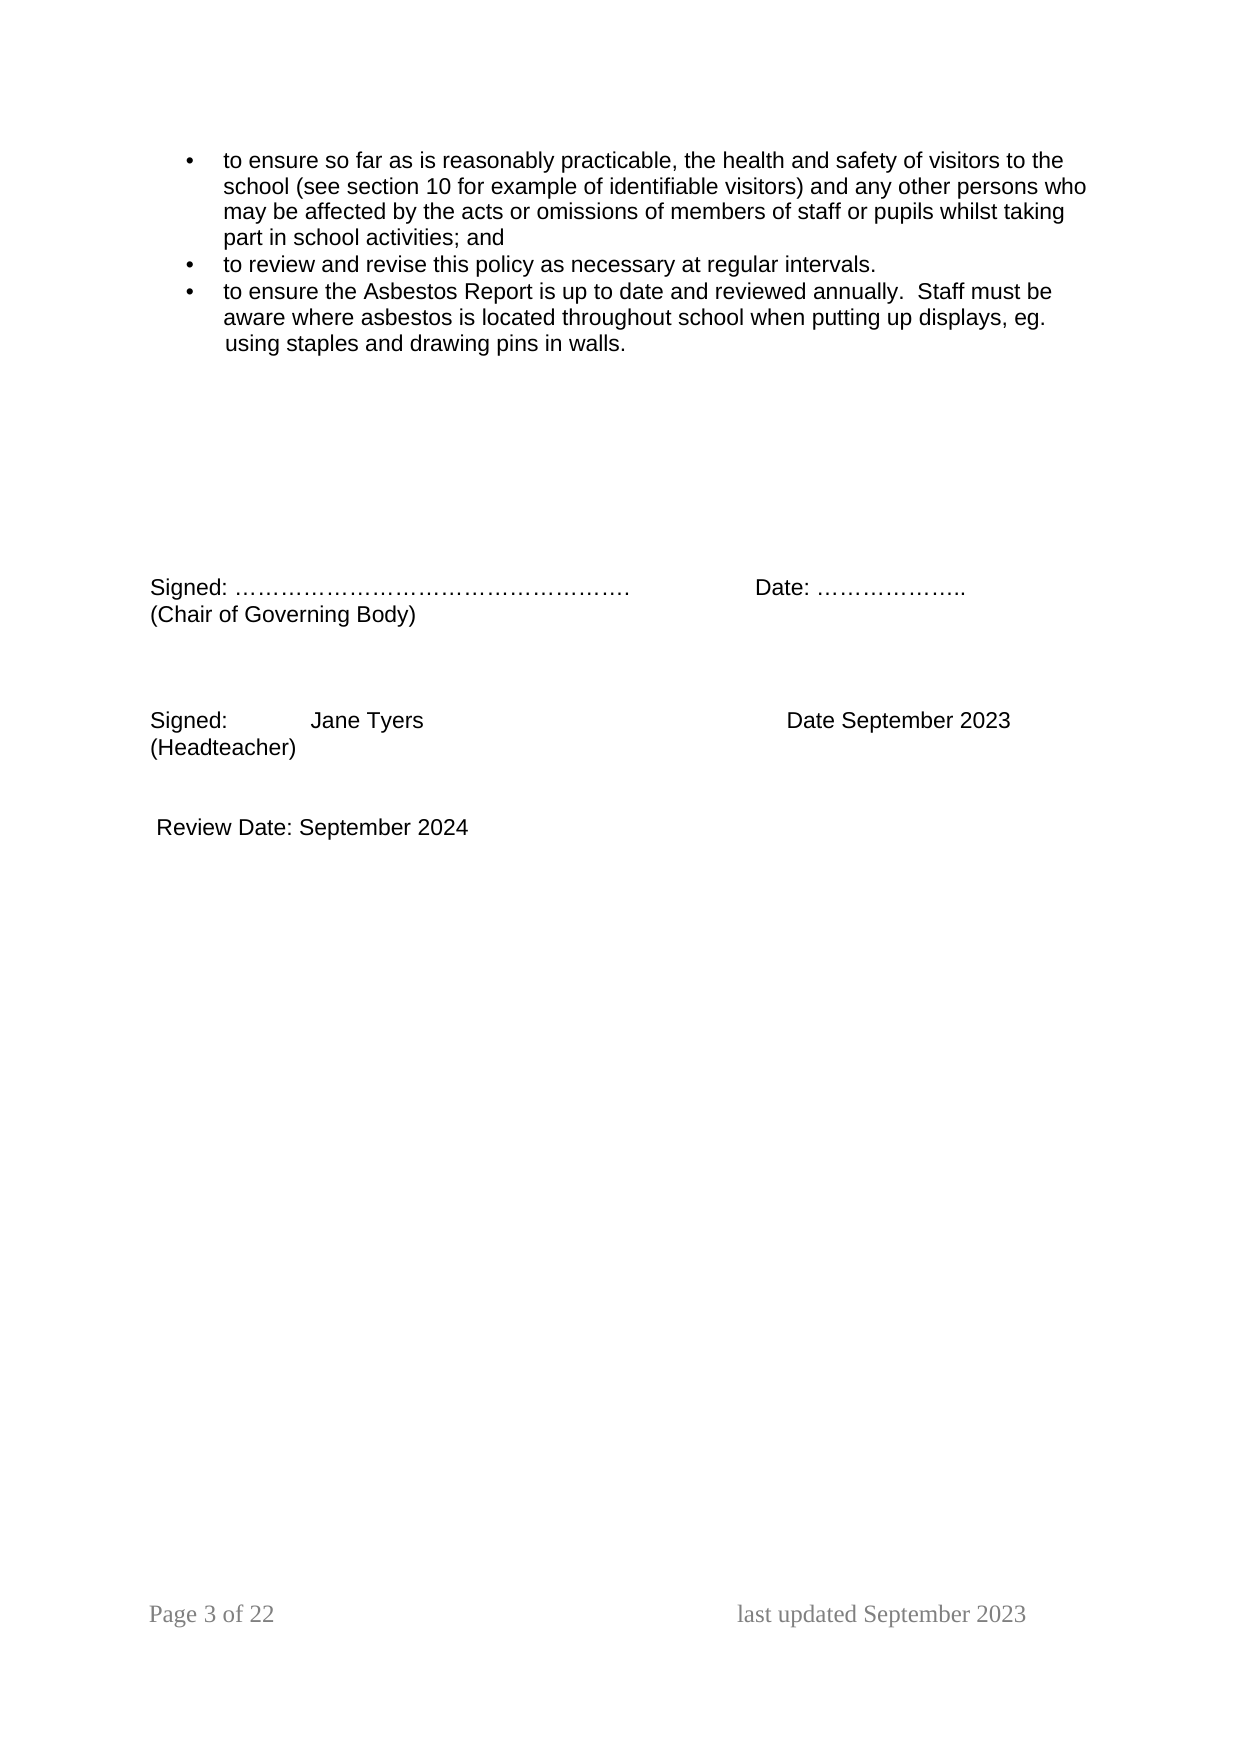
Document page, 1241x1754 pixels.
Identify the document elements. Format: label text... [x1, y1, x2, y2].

text Review Date: September 2024 [150, 814, 1090, 840]
text (Headteacher) [150, 735, 1090, 760]
list to ensure so far as is reasonably practicable, the health and safety of visitors to the school (see section 10 for example of identifiable visitors) and any other persons who may be affected by the acts or omissions of members of staff or pupils whilst taking part in school activities; and [186, 148, 1090, 250]
text using staples and drawing pins in walls. [225, 331, 1090, 357]
list to ensure the Asbestos Report is up to date and reviewed annually. Staff must be aware where asbestos is located throughout school when putting up displays, eg. [186, 279, 1090, 330]
list to review and revise this policy as necessary at regular intervals. [186, 252, 1090, 277]
text Signed: ……………………………………………. Date: ……………….. [150, 575, 1090, 600]
text Signed: Jane Tyers Date September 2023 [150, 708, 1090, 733]
text (Chair of Governing Body) [150, 602, 1090, 627]
